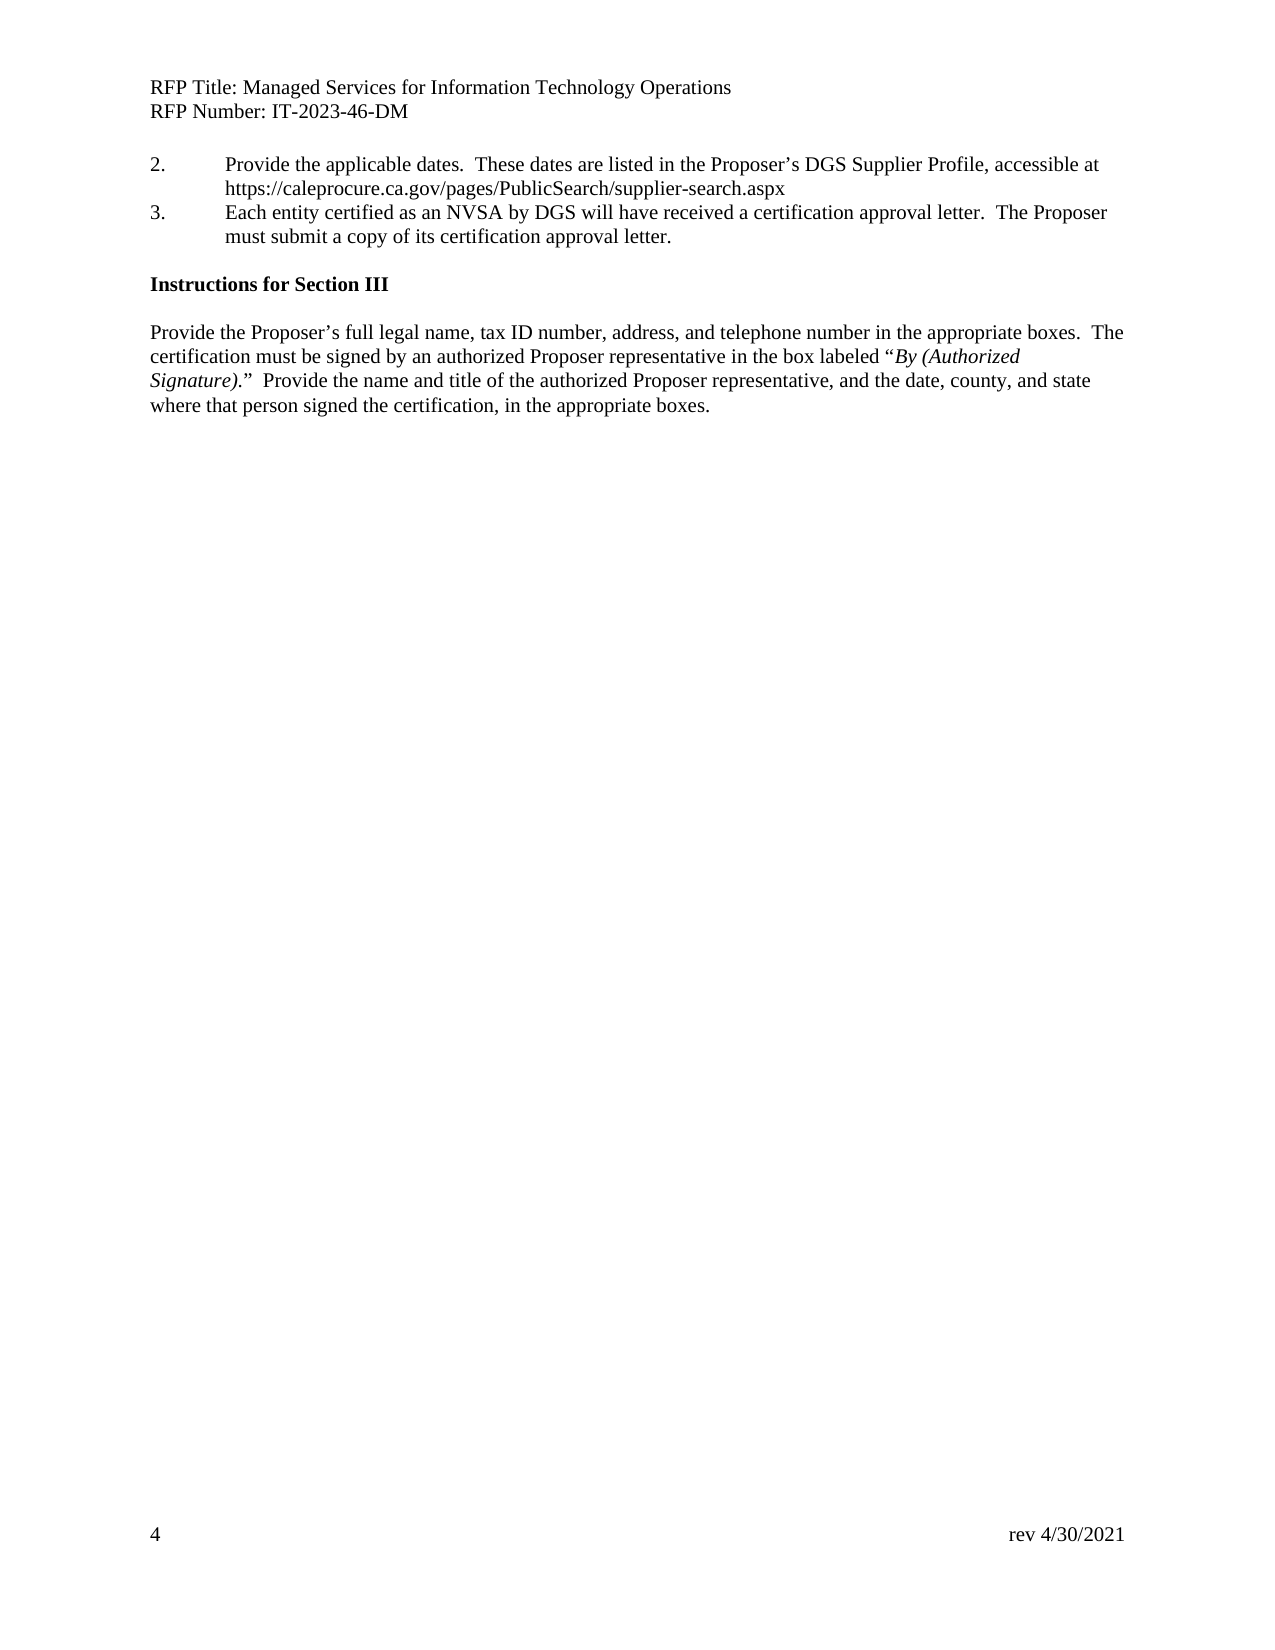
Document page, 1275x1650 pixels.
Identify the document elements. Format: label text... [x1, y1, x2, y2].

text 2. Provide the applicable dates. These dates are listed in the Proposer’s DGS Supplier Profile, accessible at https://caleprocure.ca.gov/pages/PublicSearch/supplier-search.aspx [150, 152, 1125, 200]
text 3. Each entity certified as an NVSA by DGS will have received a certification approval letter. The Proposer must submit a copy of its certification approval letter. [150, 200, 1125, 248]
text Provide the Proposer’s full legal name, tax ID number, address, and telephone number in the appropriate boxes. The certification must be signed by an authorized Proposer representative in the box labeled “By (Authorized Signature).” Provide the name and title of the authorized Proposer representative, and the date, county, and state where that person signed the certification, in the appropriate boxes. [150, 320, 1125, 417]
text Instructions for Section III [150, 272, 1125, 296]
